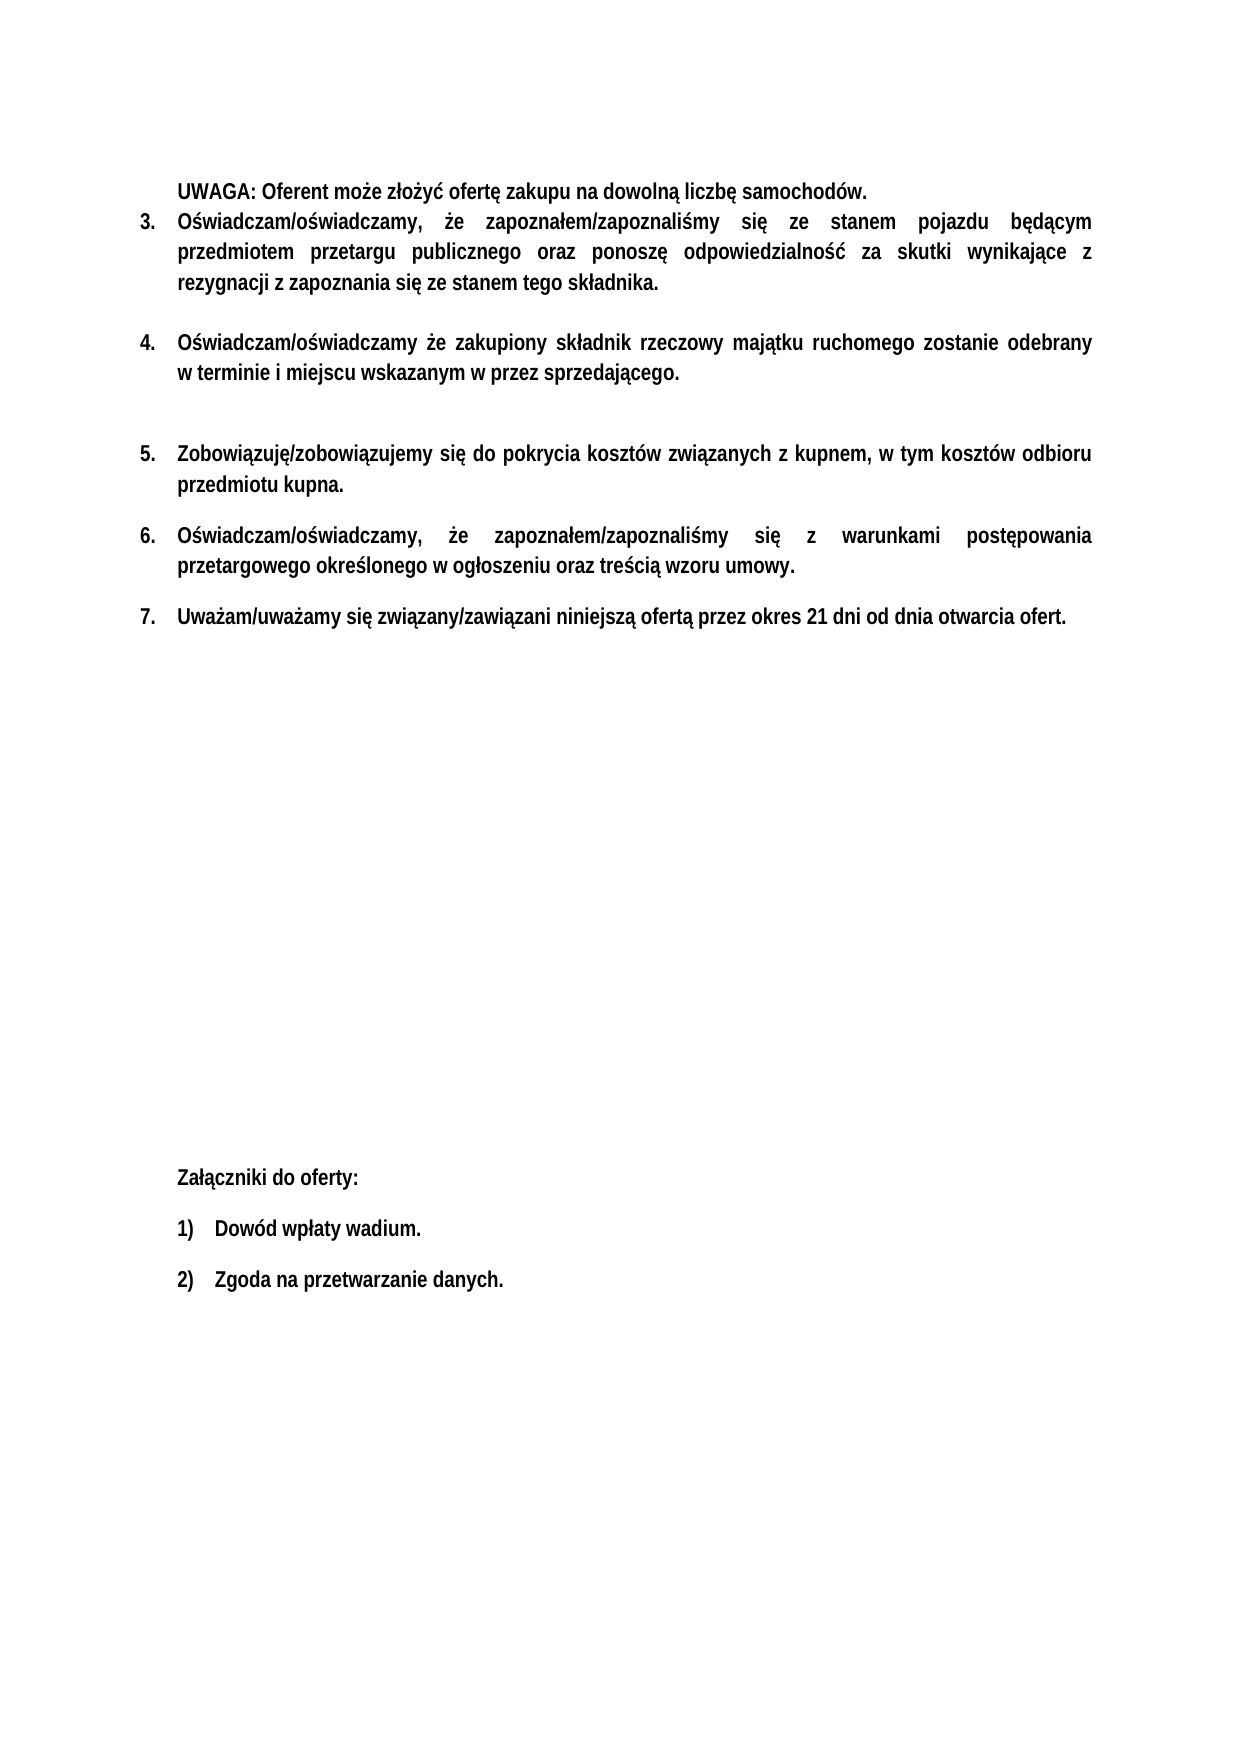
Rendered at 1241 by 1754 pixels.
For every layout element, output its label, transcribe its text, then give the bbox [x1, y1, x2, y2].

list Oświadczam/oświadczamy że zakupiony składnik rzeczowy majątku ruchomego zostanie odebrany w terminie i miejscu wskazanym w przez sprzedającego. [140, 329, 1093, 385]
list Zobowiązuję/zobowiązujemy się do pokrycia kosztów związanych z kupnem, w tym kosztów odbioru przedmiotu kupna. [140, 440, 1093, 497]
list Zgoda na przetwarzanie danych. [177, 1266, 1093, 1293]
list Oświadczam/oświadczamy, że zapoznałem/zapoznaliśmy się ze stanem pojazdu będącym przedmiotem przetargu publicznego oraz ponoszę odpowiedzialność za skutki wynikające z rezygnacji z zapoznania się ze stanem tego składnika. [140, 208, 1093, 295]
list UWAGA: Oferent może złożyć ofertę zakupu na dowolną liczbę samochodów. [177, 178, 1093, 204]
list Oświadczam/oświadczamy, że zapoznałem/zapoznaliśmy się z warunkami postępowania przetargowego określonego w ogłoszeniu oraz treścią wzoru umowy. [140, 522, 1093, 578]
list Załączniki do oferty: [177, 1164, 1093, 1191]
list Dowód wpłaty wadium. [177, 1215, 1093, 1242]
list Uważam/uważamy się związany/zawiązani niniejszą ofertą przez okres 21 dni od dnia otwarcia ofert. [140, 603, 1093, 629]
